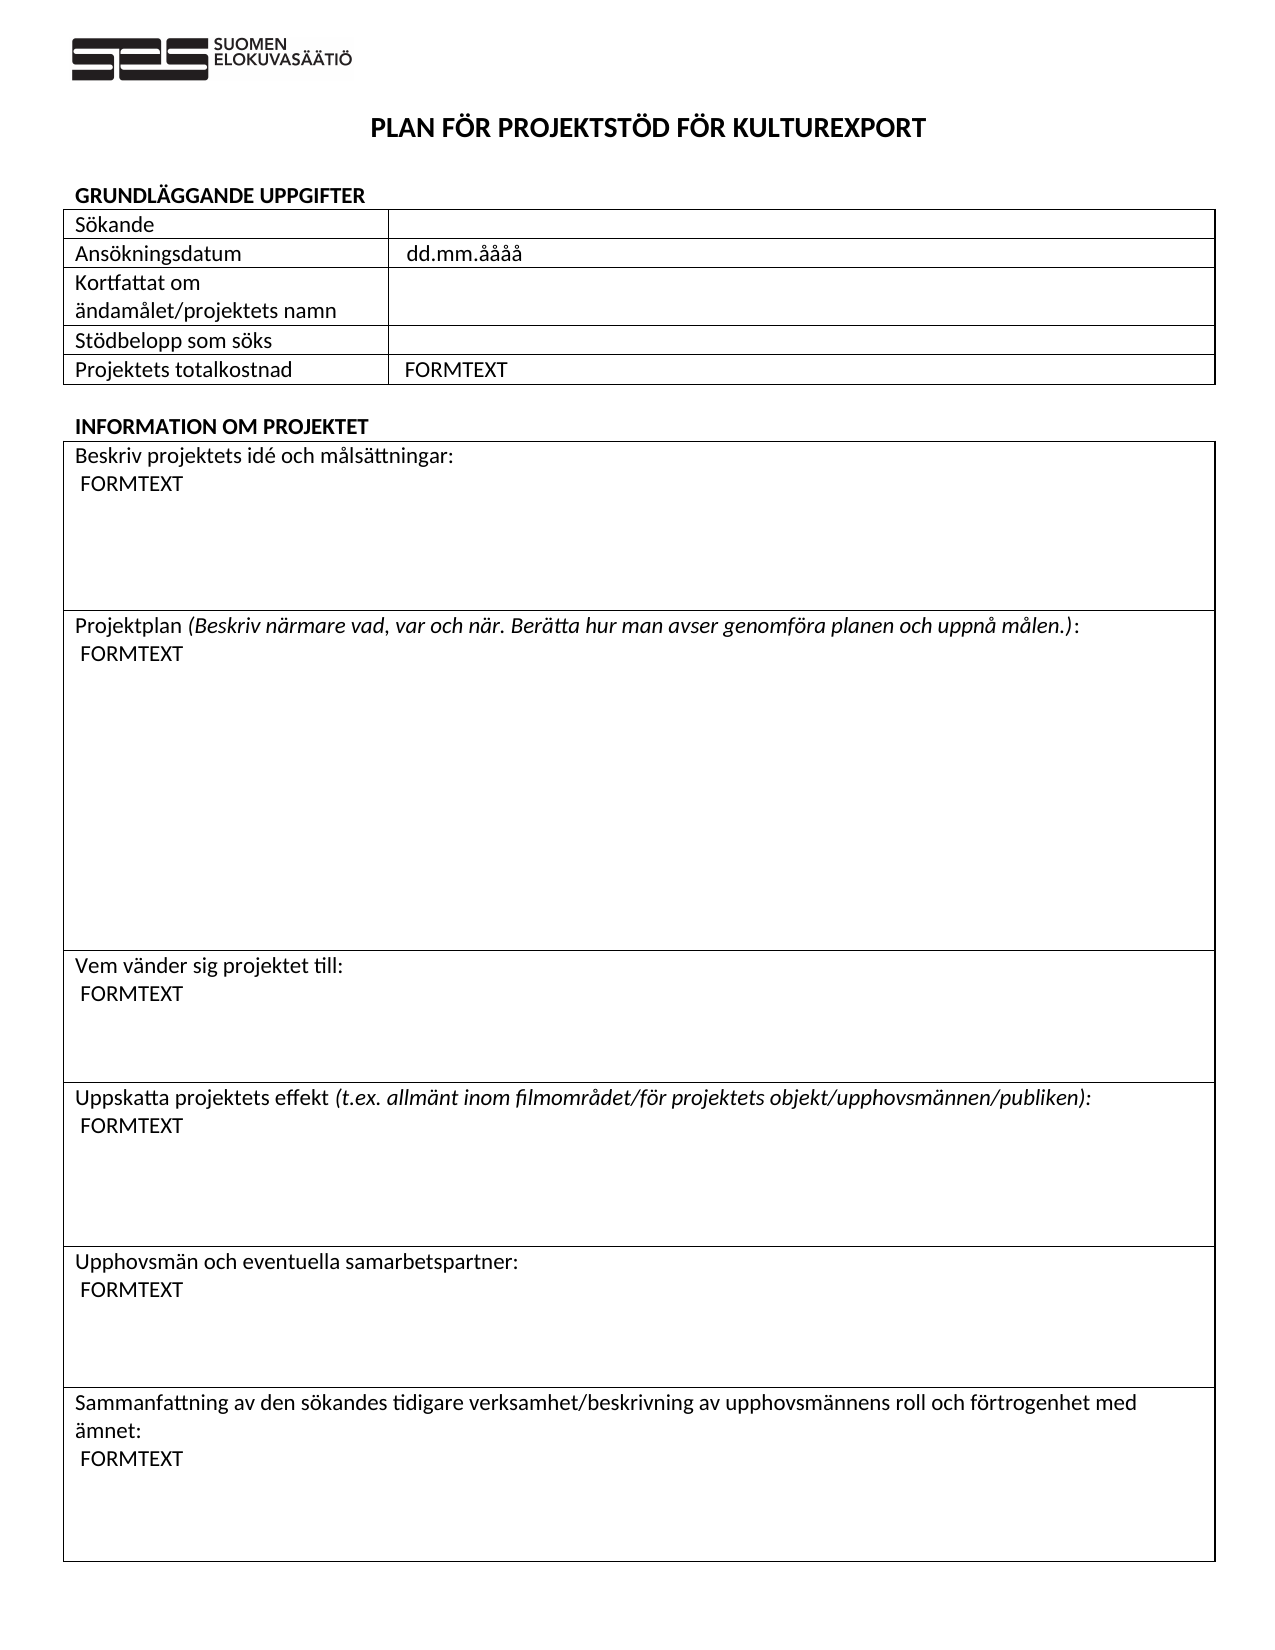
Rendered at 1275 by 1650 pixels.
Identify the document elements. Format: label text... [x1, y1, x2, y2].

table_header Beskriv projektets idé och målsättningar: [64, 442, 1214, 610]
table_cell Projektets totalkostnad [64, 355, 388, 383]
text GRUNDLÄGGANDE UPPGIFTER [75, 181, 1222, 209]
table_cell Stödbelopp som söks [64, 326, 388, 354]
table_cell [389, 326, 1214, 354]
table_header Sökande [64, 210, 388, 238]
table_cell Ansökningsdatum [64, 239, 388, 267]
table_cell Upphovsmän och eventuella samarbetspartner: [64, 1247, 1214, 1387]
table_cell Kortfattat om ändamålet/projektets namn [64, 268, 388, 325]
text INFORMATION OM PROJEKTET [75, 412, 1222, 441]
table_cell [389, 239, 1214, 267]
table_cell [389, 268, 1214, 325]
table_cell Sammanfattning av den sökandes tidigare verksamhet/beskrivning av upphovsmännens roll och förtrogenhet med ämnet: [64, 1388, 1214, 1561]
table_cell Projektplan (Beskriv närmare vad, var och när. Berätta hur man avser genomföra planen och uppnå målen.): [64, 611, 1214, 950]
table_cell Vem vänder sig projektet till: [64, 951, 1214, 1082]
table_cell Uppskatta projektets effekt (t.ex. allmänt inom filmområdet/för projektets objekt/upphovsmännen/publiken): [64, 1083, 1214, 1246]
table_header [389, 210, 1214, 238]
table_cell [389, 355, 1214, 383]
picture [68, 37, 355, 81]
